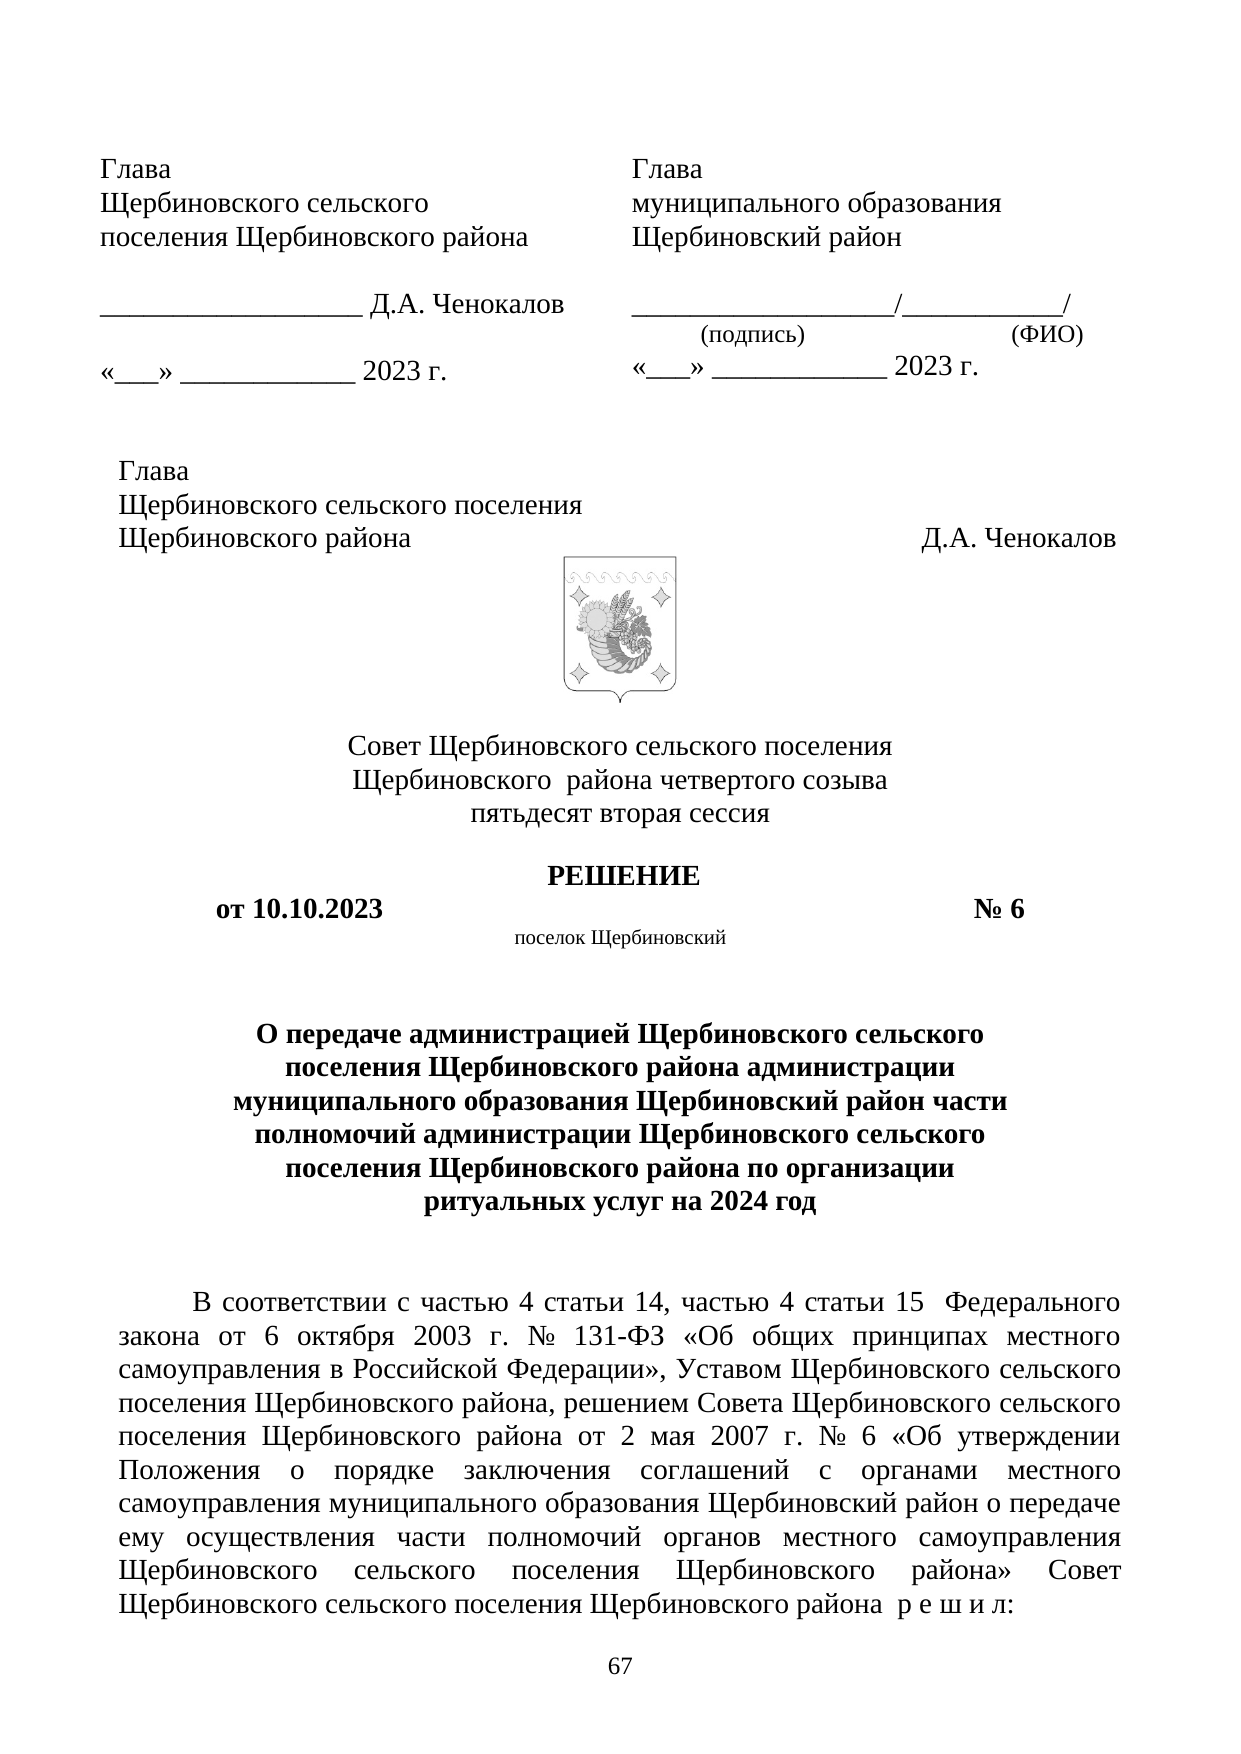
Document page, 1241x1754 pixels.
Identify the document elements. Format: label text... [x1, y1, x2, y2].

subtitle О передаче администрацией Щербиновского сельского [207, 1016, 1033, 1049]
text РЕШЕНИЕ [118, 858, 1122, 891]
text от 10.10.2023 № 6 [118, 891, 1122, 925]
text Щербиновского района Д.А. Ченокалов [118, 521, 1122, 554]
text В соответствии с частью 4 статьи 14, частью 4 статьи 15 Федерального закона от 6 октября . № 131-ФЗ «Об общих принципах местного самоуправления в Российской Федерации», Уставом Щербиновского сельского поселения Щербиновского района, решением Совета Щербиновского сельского поселения Щербиновского района от 2 мая . № 6 «Об утверждении Положения о порядке заключения соглашений с органами местного самоуправления муниципального образования Щербиновский район о передаче ему осуществления части полномочий органов местного самоуправления Щербиновского сельского поселения Щербиновского района» Совет Щербиновского сельского поселения Щербиновского района р е ш и л: [118, 1284, 1122, 1619]
picture [561, 556, 679, 703]
text Совет Щербиновского сельского поселения [118, 728, 1122, 762]
text Глава [118, 453, 1122, 487]
subtitle поселения Щербиновского района по организации [207, 1150, 1033, 1183]
subtitle поселения Щербиновского района администрации [207, 1049, 1033, 1083]
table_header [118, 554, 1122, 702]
subtitle муниципального образования Щербиновский район части полномочий администрации Щербиновского сельского [207, 1083, 1033, 1150]
text Щербиновского сельского поселения [118, 487, 1122, 521]
text поселок Щербиновский [118, 925, 1122, 949]
text пятьдесят вторая сессия [118, 795, 1122, 829]
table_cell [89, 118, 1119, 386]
text Щербиновского района четвертого созыва [118, 762, 1122, 795]
subtitle ритуальных услуг на 2024 год [207, 1183, 1033, 1217]
